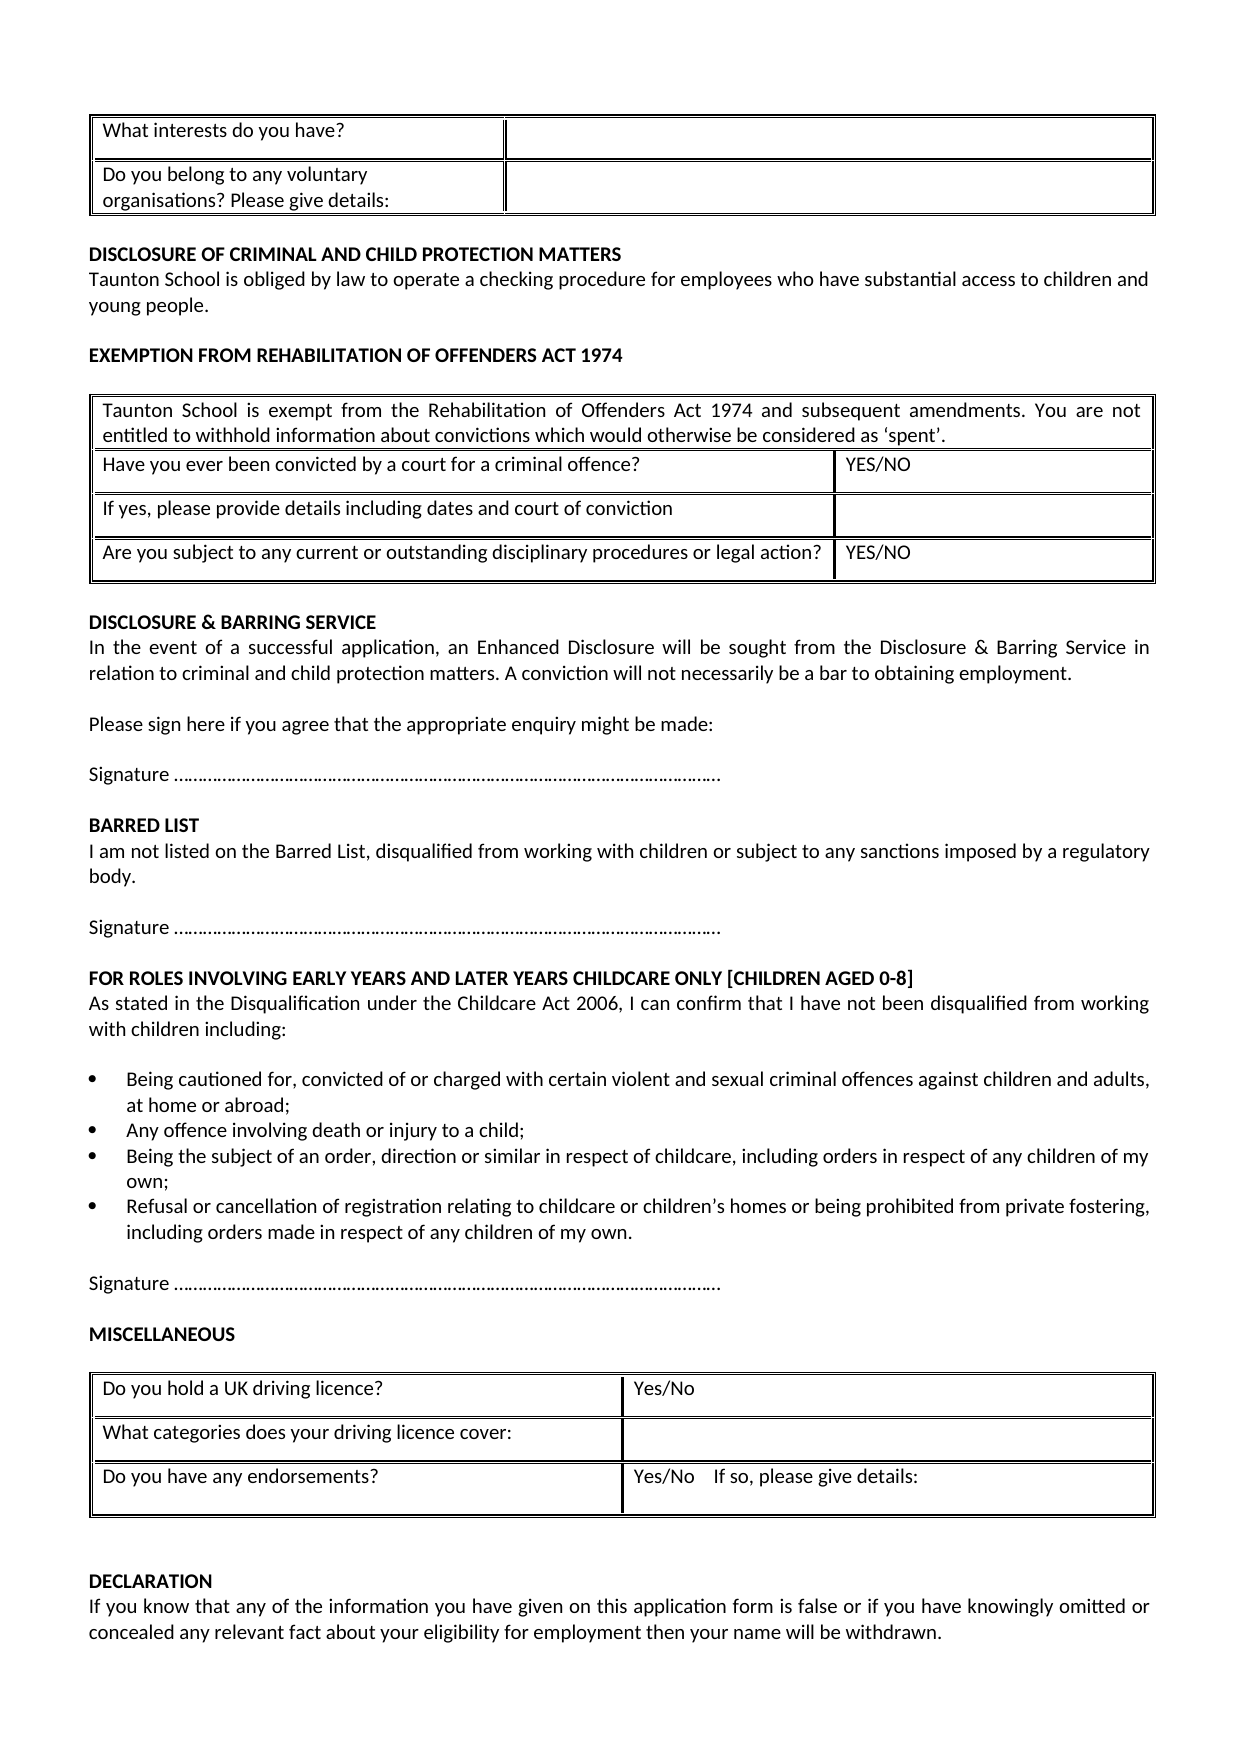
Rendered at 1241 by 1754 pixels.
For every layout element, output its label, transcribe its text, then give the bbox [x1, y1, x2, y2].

table_cell If yes, please provide details including dates and court of conviction [91, 492, 834, 536]
table_cell Do you belong to any voluntary organisations? Please give details: [93, 158, 505, 212]
text FOR ROLES INVOLVING EARLY YEARS AND LATER YEARS CHILDCARE ONLY [CHILDREN AGED 0-8] [89, 965, 1152, 990]
text Please sign here if you agree that the appropriate enquiry might be made: [89, 711, 1152, 736]
table_cell What categories does your driving licence cover: [91, 1416, 622, 1460]
list Any offence involving death or injury to a child; [89, 1117, 1152, 1143]
table_cell Are you subject to any current or outstanding disciplinary procedures or legal action? [93, 536, 834, 580]
table_header Taunton School is exempt from the Rehabilitation of Offenders Act 1974 and subsequent amendments. You are not entitled to withhold information about convictions which would otherwise be considered as ‘spent’. [93, 397, 1152, 448]
text DECLARATION [89, 1568, 1152, 1594]
text BARRED LIST [89, 812, 1152, 838]
text As stated in the Disqualification under the Childcare Act 2006, I can confirm that I have not been disqualified from working with children including: [89, 990, 1152, 1041]
table_cell [622, 1416, 1154, 1460]
table_cell YES/NO [834, 536, 1153, 580]
text Taunton School is obliged by law to operate a checking procedure for employees who have substantial access to children and young people. [89, 266, 1152, 317]
text Signature …………………………………………………………………………………………………… [89, 762, 1152, 787]
text Signature …………………………………………………………………………………………………… [89, 1270, 1152, 1295]
list Refusal or cancellation of registration relating to childcare or children’s homes or being prohibited from private fostering, including orders made in respect of any children of my own. [89, 1194, 1152, 1244]
text In the event of a successful application, an Enhanced Disclosure will be sought from the Disclosure & Barring Service in relation to criminal and child protection matters. A conviction will not necessarily be a bar to obtaining employment. [89, 634, 1152, 685]
list Being the subject of an order, direction or similar in respect of childcare, including orders in respect of any children of my own; [89, 1143, 1152, 1194]
table_header Yes/No [622, 1375, 1152, 1416]
text I am not listed on the Barred List, disqualified from working with children or subject to any sanctions imposed by a regulatory body. [89, 838, 1152, 889]
text DISCLOSURE OF CRIMINAL AND CHILD PROTECTION MATTERS [89, 241, 1152, 266]
text Signature …………………………………………………………………………………………………… [89, 914, 1152, 939]
list Being cautioned for, convicted of or charged with certain violent and sexual criminal offences against children and adults, at home or abroad; [89, 1067, 1152, 1117]
table_cell Do you have any endorsements? [93, 1460, 622, 1514]
table_cell Yes/No If so, please give details: [622, 1460, 1153, 1514]
text If you know that any of the information you have given on this application form is false or if you have knowingly omitted or concealed any relevant fact about your eligibility for employment then your name will be withdrawn. [89, 1594, 1152, 1644]
table_cell [505, 158, 1153, 212]
text EXEMPTION FROM REHABILITATION OF OFFENDERS ACT 1974 [89, 343, 1152, 368]
table_cell Have you ever been convicted by a court for a criminal offence? [91, 448, 834, 492]
table_header Do you hold a UK driving licence? [93, 1375, 622, 1416]
text MISCELLANEOUS [89, 1321, 1152, 1346]
table_cell YES/NO [834, 448, 1154, 492]
text DISCLOSURE & BARRING SERVICE [89, 609, 1152, 634]
table_header [505, 118, 1152, 158]
table_header What interests do you have? [93, 116, 505, 158]
table_cell [834, 492, 1154, 536]
